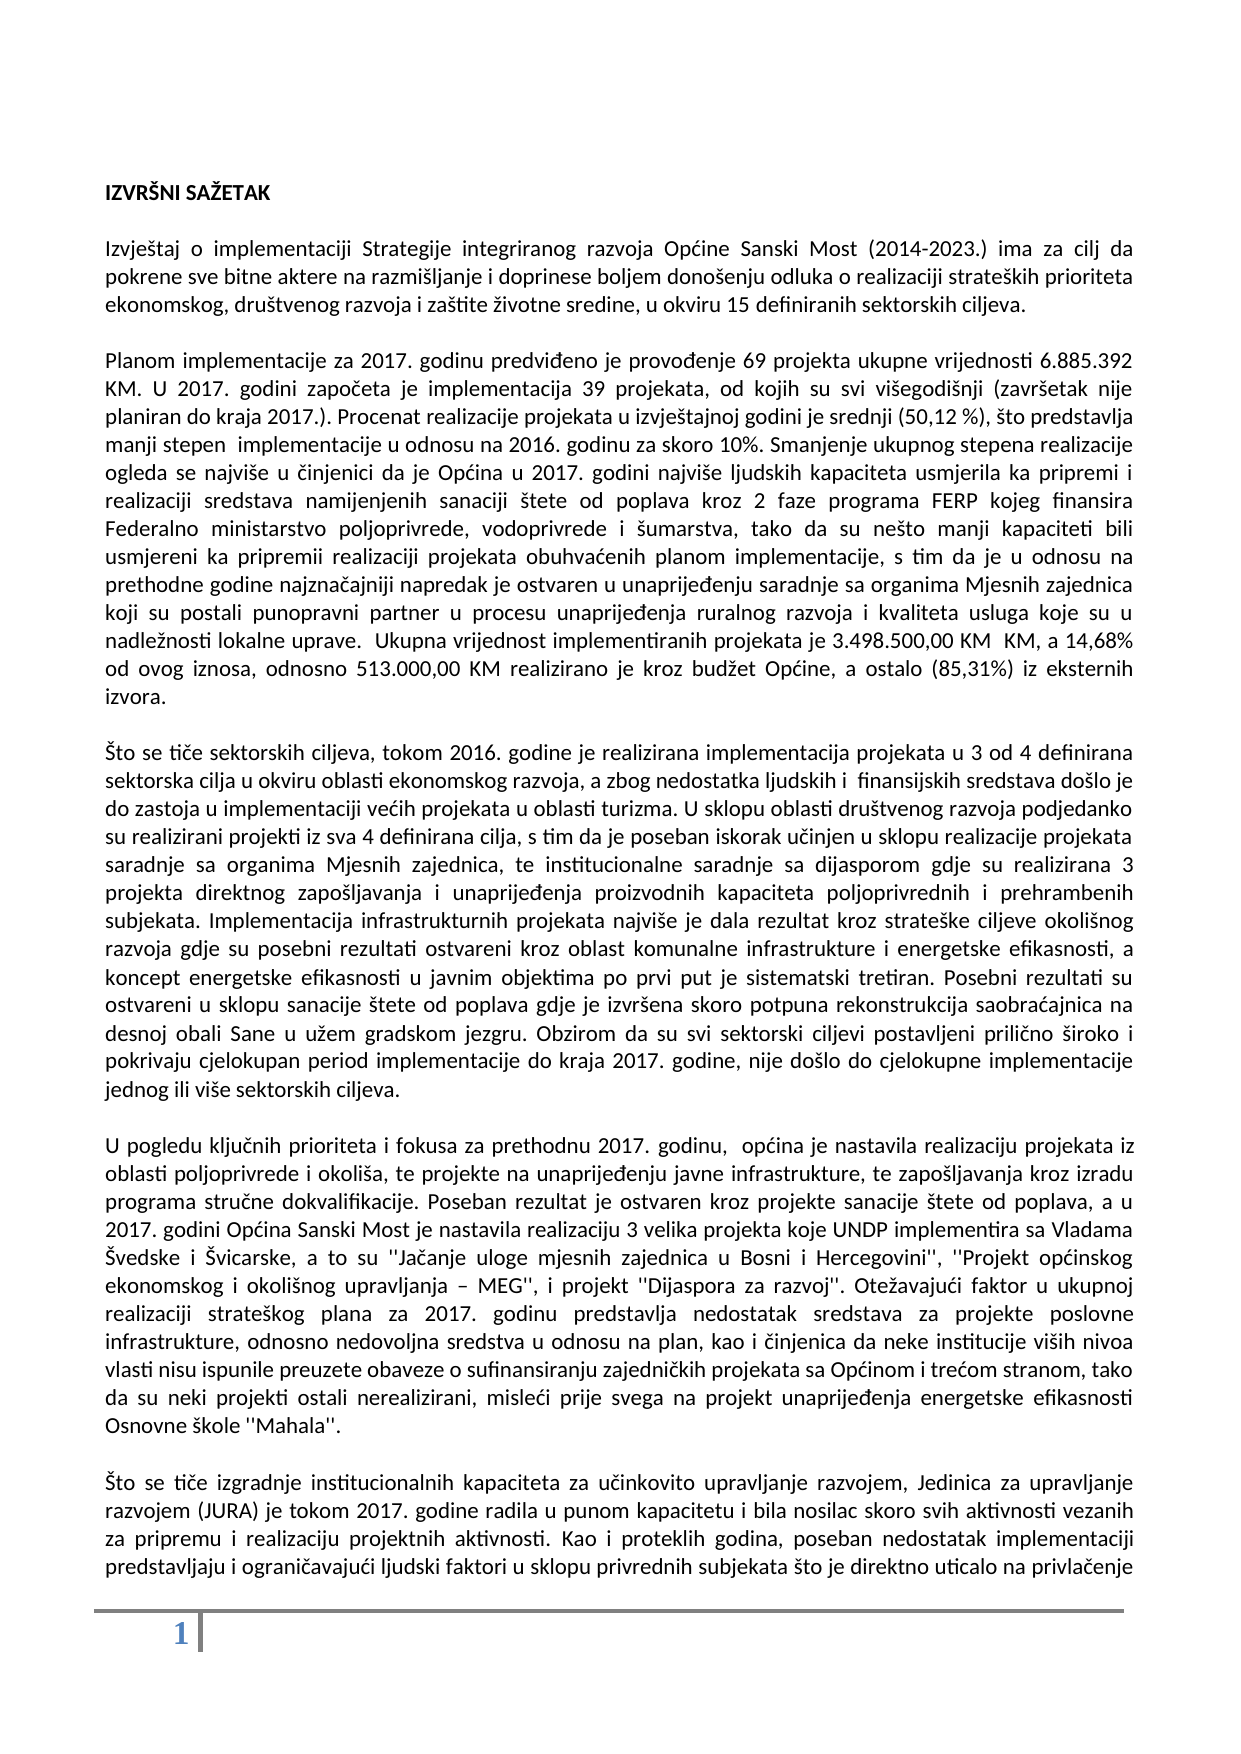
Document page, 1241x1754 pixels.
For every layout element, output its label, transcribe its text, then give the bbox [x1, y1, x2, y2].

text U pogledu ključnih prioriteta i fokusa za prethodnu 2017. godinu, općina je nastavila realizaciju projekata iz oblasti poljoprivrede i okoliša, te projekte na unaprijeđenju javne infrastrukture, te zapošljavanja kroz izradu programa stručne dokvalifikacije. Poseban rezultat je ostvaren kroz projekte sanacije štete od poplava, a u 2017. godini Općina Sanski Most je nastavila realizaciju 3 velika projekta koje UNDP implementira sa Vladama Švedske i Švicarske, a to su ''Jačanje uloge mjesnih zajednica u Bosni i Hercegovini'', ''Projekt općinskog ekonomskog i okolišnog upravljanja – MEG'', i projekt ''Dijaspora za razvoj''. Otežavajući faktor u ukupnoj realizaciji strateškog plana za 2017. godinu predstavlja nedostatak sredstava za projekte poslovne infrastrukture, odnosno nedovoljna sredstva u odnosu na plan, kao i činjenica da neke institucije viših nivoa vlasti nisu ispunile preuzete obaveze o sufinansiranju zajedničkih projekata sa Općinom i trećom stranom, tako da su neki projekti ostali nerealizirani, misleći prije svega na projekt unaprijeđenja energetske efikasnosti Osnovne škole ''Mahala''. [105, 1131, 1135, 1439]
text IZVRŠNI SAŽETAK [105, 178, 1135, 206]
text Planom implementacije za 2017. godinu predviđeno je provođenje 69 projekta ukupne vrijednosti 6.885.392 KM. U 2017. godini započeta je implementacija 39 projekata, od kojih su svi višegodišnji (završetak nije planiran do kraja 2017.). Procenat realizacije projekata u izvještajnoj godini je srednji (50,12 %), što predstavlja manji stepen implementacije u odnosu na 2016. godinu za skoro 10%. Smanjenje ukupnog stepena realizacije ogleda se najviše u činjenici da je Općina u 2017. godini najviše ljudskih kapaciteta usmjerila ka pripremi i realizaciji sredstava namijenjenih sanaciji štete od poplava kroz 2 faze programa FERP kojeg finansira Federalno ministarstvo poljoprivrede, vodoprivrede i šumarstva, tako da su nešto manji kapaciteti bili usmjereni ka pripremii realizaciji projekata obuhvaćenih planom implementacije, s tim da je u odnosu na prethodne godine najznačajniji napredak je ostvaren u unaprijeđenju saradnje sa organima Mjesnih zajednica koji su postali punopravni partner u procesu unaprijeđenja ruralnog razvoja i kvaliteta usluga koje su u nadležnosti lokalne uprave. Ukupna vrijednost implementiranih projekata je 3.498.500,00 KM KM, a 14,68% od ovog iznosa, odnosno 513.000,00 KM realizirano je kroz budžet Općine, a ostalo (85,31%) iz eksternih izvora. [105, 346, 1135, 710]
text Što se tiče sektorskih ciljeva, tokom 2016. godine je realizirana implementacija projekata u 3 od 4 definirana sektorska cilja u okviru oblasti ekonomskog razvoja, a zbog nedostatka ljudskih i finansijskih sredstava došlo je do zastoja u implementaciji većih projekata u oblasti turizma. U sklopu oblasti društvenog razvoja podjedanko su realizirani projekti iz sva 4 definirana cilja, s tim da je poseban iskorak učinjen u sklopu realizacije projekata saradnje sa organima Mjesnih zajednica, te institucionalne saradnje sa dijasporom gdje su realizirana 3 projekta direktnog zapošljavanja i unaprijeđenja proizvodnih kapaciteta poljoprivrednih i prehrambenih subjekata. Implementacija infrastrukturnih projekata najviše je dala rezultat kroz strateške ciljeve okolišnog razvoja gdje su posebni rezultati ostvareni kroz oblast komunalne infrastrukture i energetske efikasnosti, a koncept energetske efikasnosti u javnim objektima po prvi put je sistematski tretiran. Posebni rezultati su ostvareni u sklopu sanacije štete od poplava gdje je izvršena skoro potpuna rekonstrukcija saobraćajnica na desnoj obali Sane u užem gradskom jezgru. Obzirom da su svi sektorski ciljevi postavljeni prilično široko i pokrivaju cjelokupan period implementacije do kraja 2017. godine, nije došlo do cjelokupne implementacije jednog ili više sektorskih ciljeva. [105, 738, 1135, 1103]
text Izvještaj o implementaciji Strategije integriranog razvoja Općine Sanski Most (2014-2023.) ima za cilj da pokrene sve bitne aktere na razmišljanje i doprinese boljem donošenju odluka o realizaciji strateških prioriteta ekonomskog, društvenog razvoja i zaštite životne sredine, u okviru 15 definiranih sektorskih ciljeva. [105, 234, 1135, 318]
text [105, 1468, 1135, 1580]
